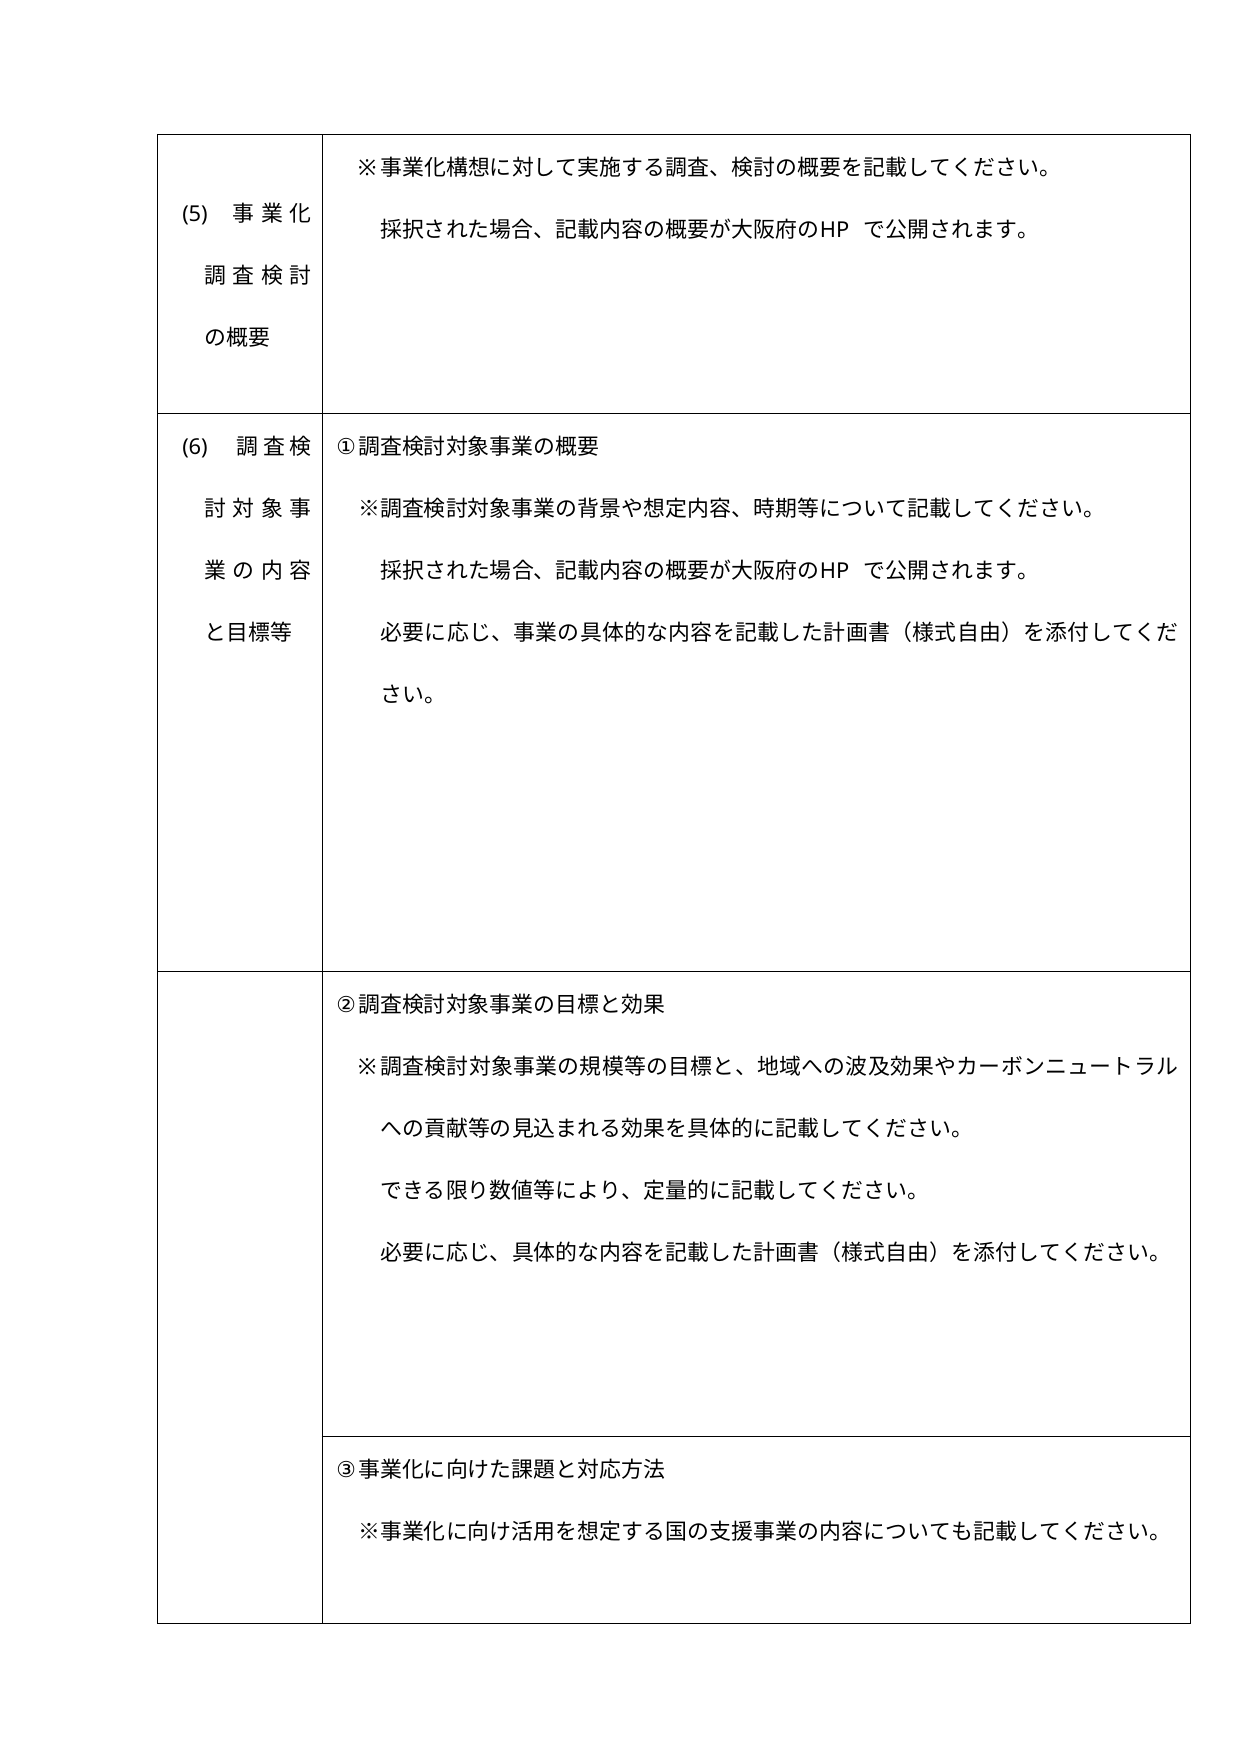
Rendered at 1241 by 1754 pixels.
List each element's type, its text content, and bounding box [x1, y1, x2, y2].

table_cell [323, 1437, 1190, 1623]
table_cell [158, 972, 322, 1623]
table_cell ②調査検討対象事業の目標と効果 ※調査検討対象事業の規模等の目標と、地域への波及効果やカーボンニュートラルへの貢献等の見込まれる効果を具体的に記載してください。 できる限り数値等により、定量的に記載してください。 必要に応じ、具体的な内容を記載した計画書（様式自由）を添付してください。 [323, 972, 1190, 1436]
table_cell (6) 調査検討対象事業の内容と目標等 [158, 414, 322, 971]
table_cell (5)事業化調査検討の概要 [158, 135, 322, 413]
table_cell ※事業化構想に対して実施する調査、検討の概要を記載してください。 採択された場合、記載内容の概要が大阪府のHPで公開されます。 [323, 135, 1190, 413]
table_cell ①調査検討対象事業の概要 ※調査検討対象事業の背景や想定内容、時期等について記載してください。 採択された場合、記載内容の概要が大阪府のHPで公開されます。 必要に応じ、事業の具体的な内容を記載した計画書（様式自由）を添付してください。 [323, 414, 1190, 971]
